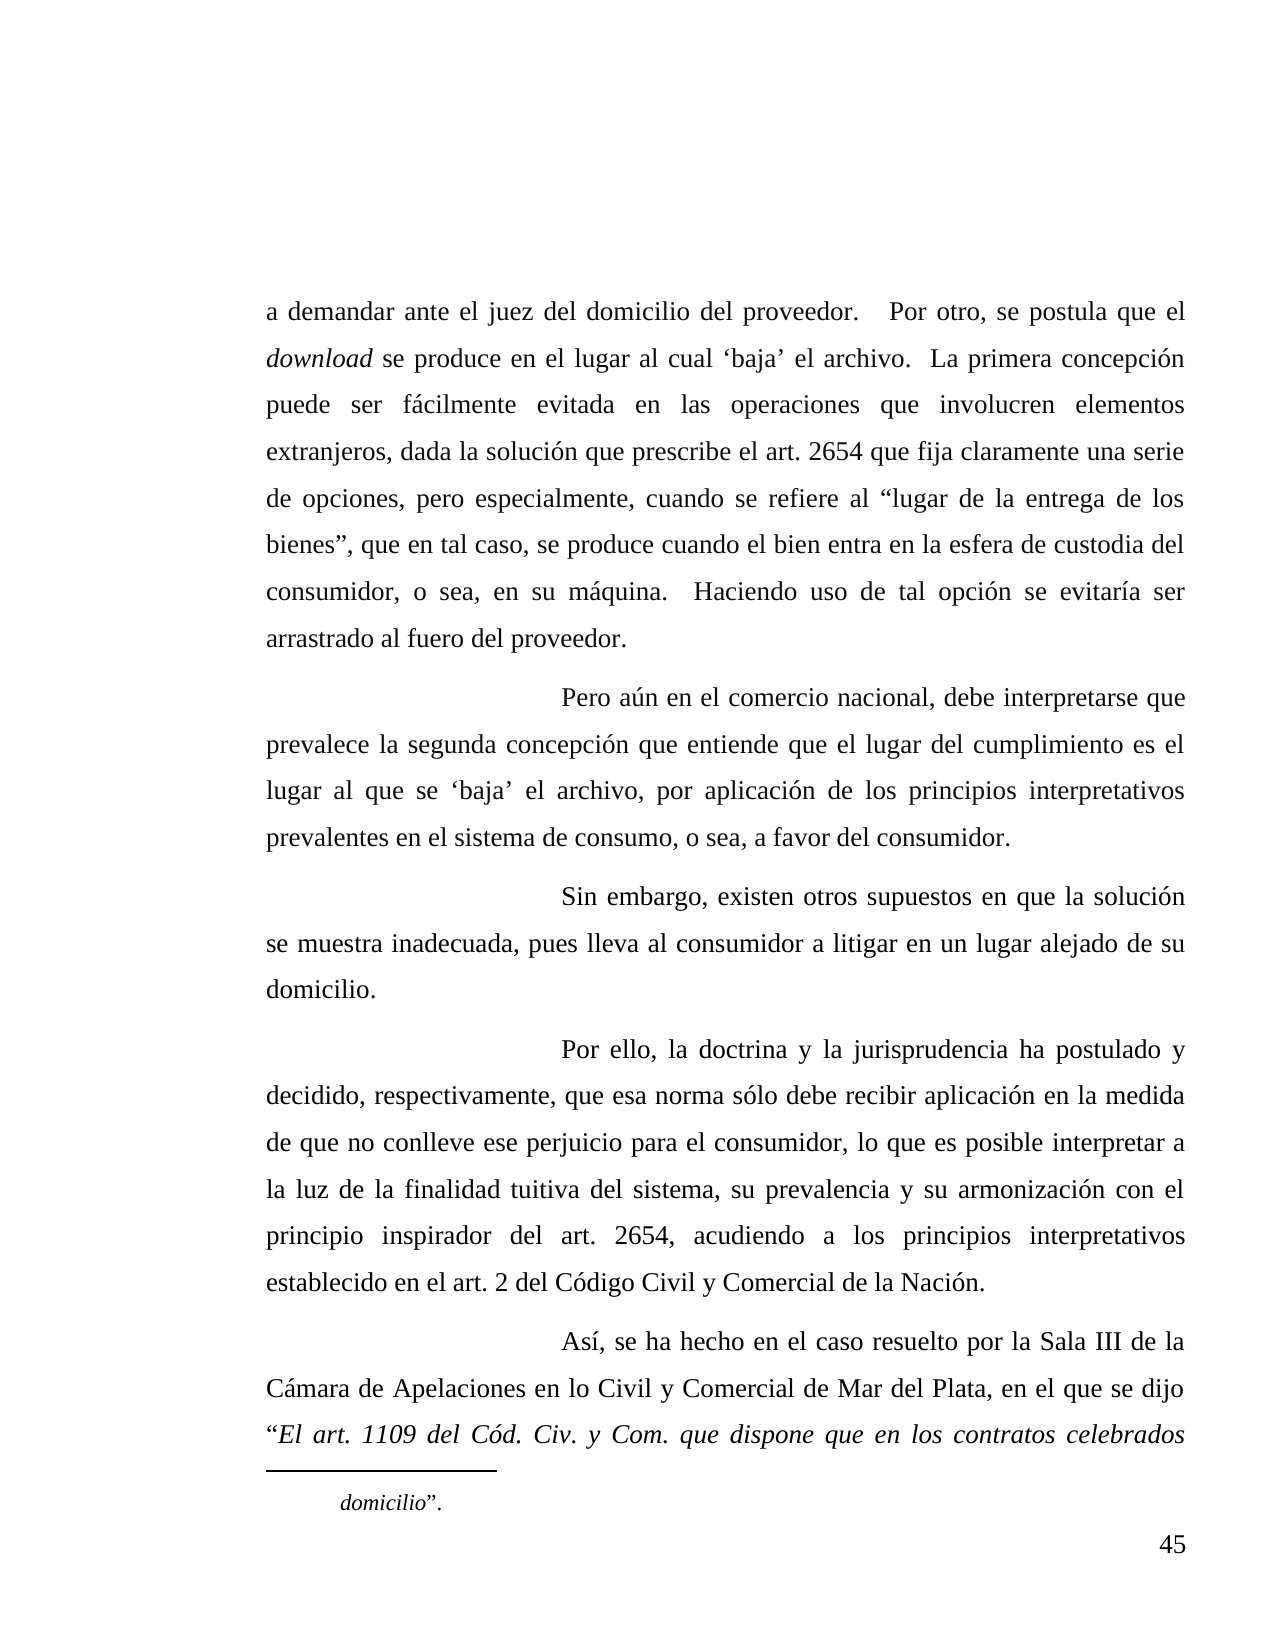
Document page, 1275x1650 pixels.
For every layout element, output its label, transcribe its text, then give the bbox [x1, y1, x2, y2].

text Pero aún en el comercio nacional, debe interpretarse que prevalece la segunda concepción que entiende que el lugar del cumplimiento es el lugar al que se ‘baja’ el archivo, por aplicación de los principios interpretativos prevalentes en el sistema de consumo, o sea, a favor del consumidor. [266, 681, 1186, 852]
text Por ello, la doctrina y la jurisprudencia ha postulado y decidido, respectivamente, que esa norma sólo debe recibir aplicación en la medida de que no conlleve ese perjuicio para el consumidor, lo que es posible interpretar a la luz de la finalidad tuitiva del sistema, su prevalencia y su armonización con el principio inspirador del art. 2654, acudiendo a los principios interpretativos establecido en el art. 2 del Código Civil y Comercial de la Nación. [266, 1033, 1186, 1297]
text Sin embargo, existen otros supuestos en que la solución se muestra inadecuada, pues lleva al consumidor a litigar en un lugar alejado de su domicilio. [266, 880, 1186, 1005]
